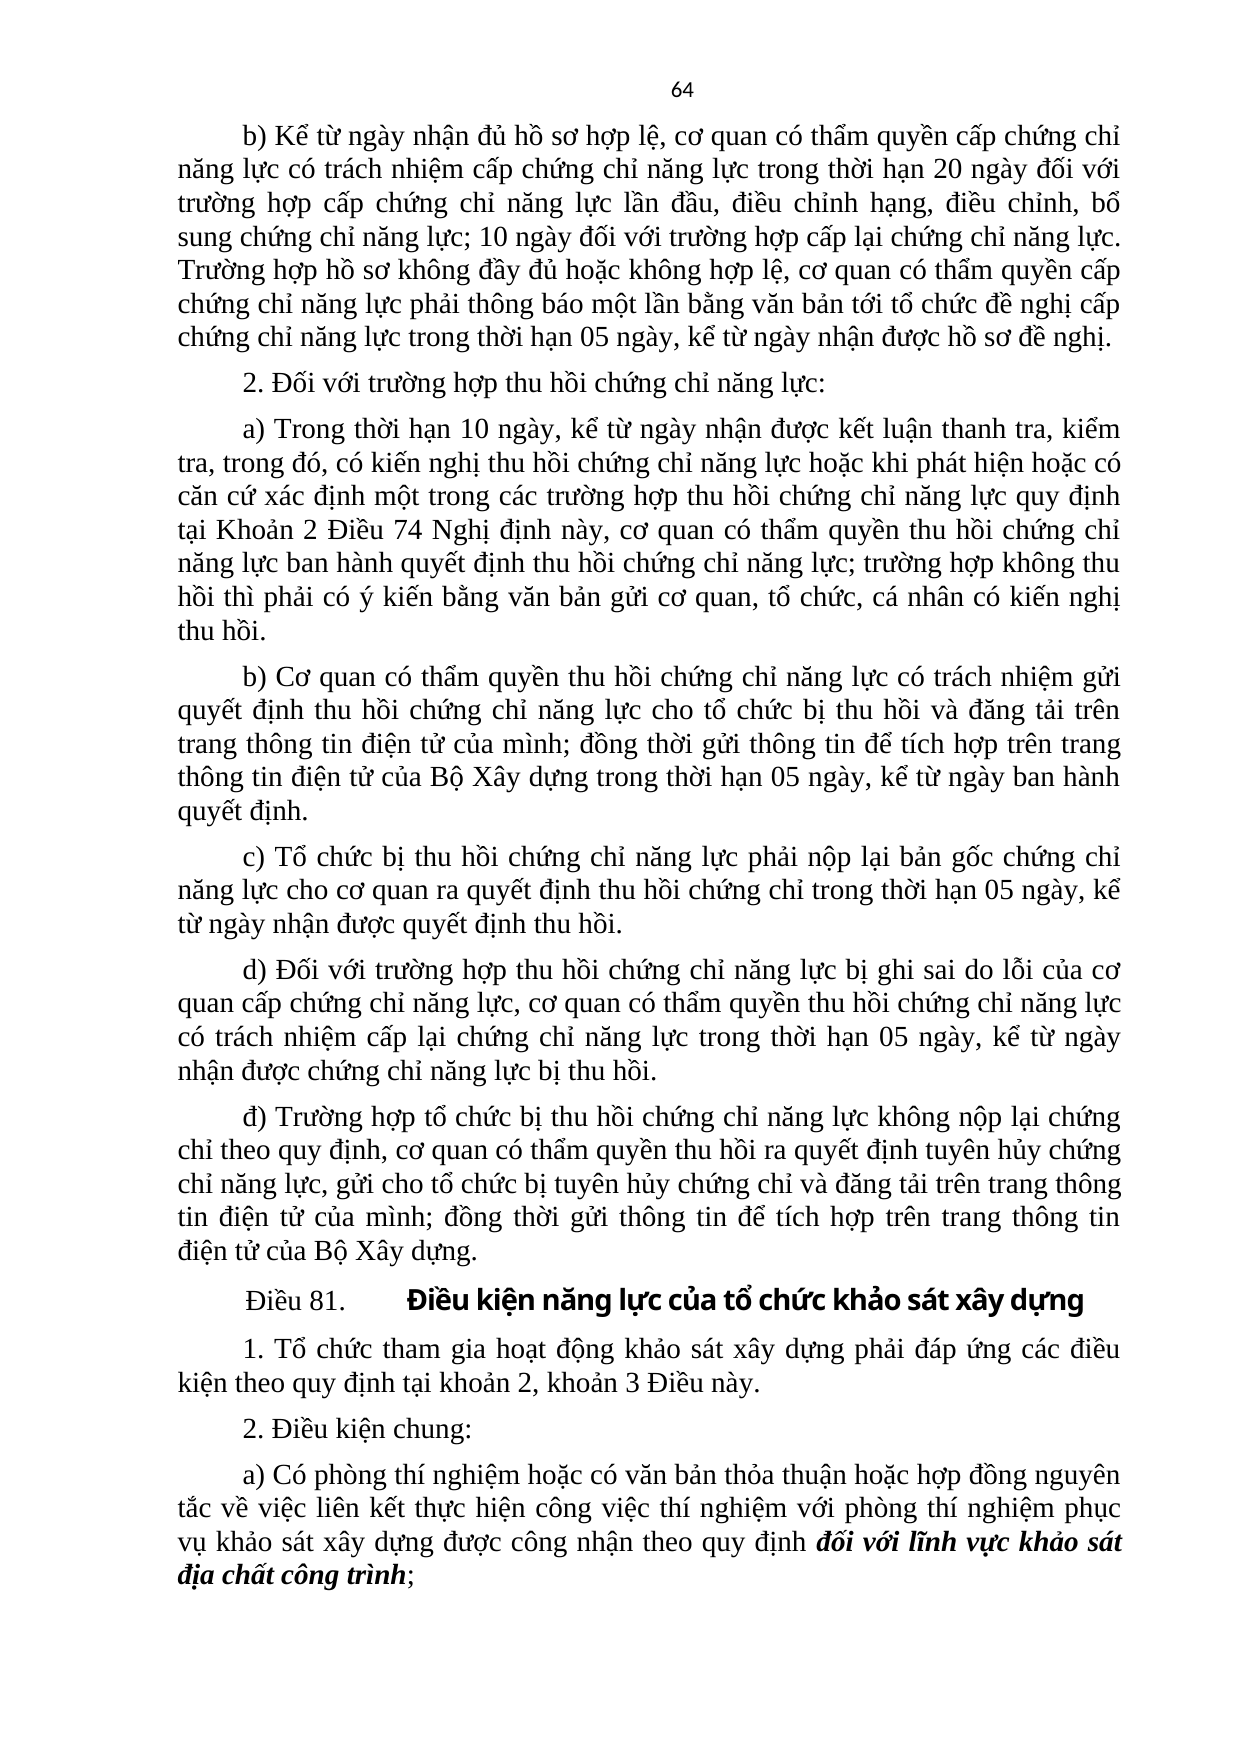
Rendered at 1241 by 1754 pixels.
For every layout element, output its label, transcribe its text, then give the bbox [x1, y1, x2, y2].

text 1. Tổ chức tham gia hoạt động khảo sát xây dựng phải đáp ứng các điều kiện theo quy định tại khoản 2, khoản 3 Điều này. [177, 1331, 1122, 1398]
text 2. Đối với trường hợp thu hồi chứng chỉ năng lực: [177, 365, 1122, 399]
text b) Kể từ ngày nhận đủ hồ sơ hợp lệ, cơ quan có thẩm quyền cấp chứng chỉ năng lực có trách nhiệm cấp chứng chỉ năng lực trong thời hạn 20 ngày đối với trường hợp cấp chứng chỉ năng lực lần đầu, điều chỉnh hạng, điều chỉnh, bổ sung chứng chỉ năng lực; 10 ngày đối với trường hợp cấp lại chứng chỉ năng lực. Trường hợp hồ sơ không đầy đủ hoặc không hợp lệ, cơ quan có thẩm quyền cấp chứng chỉ năng lực phải thông báo một lần bằng văn bản tới tổ chức đề nghị cấp chứng chỉ năng lực trong thời hạn 05 ngày, kể từ ngày nhận được hồ sơ đề nghị. [177, 118, 1122, 353]
text a) Có phòng thí nghiệm hoặc có văn bản thỏa thuận hoặc hợp đồng nguyên tắc về việc liên kết thực hiện công việc thí nghiệm với phòng thí nghiệm phục vụ khảo sát xây dựng được công nhận theo quy định đối với lĩnh vực khảo sát địa chất công trình; [177, 1457, 1122, 1591]
text 2. Điều kiện chung: [177, 1411, 1122, 1444]
text d) Đối với trường hợp thu hồi chứng chỉ năng lực bị ghi sai do lỗi của cơ quan cấp chứng chỉ năng lực, cơ quan có thẩm quyền thu hồi chứng chỉ năng lực có trách nhiệm cấp lại chứng chỉ năng lực trong thời hạn 05 ngày, kể từ ngày nhận được chứng chỉ năng lực bị thu hồi. [177, 952, 1122, 1086]
text b) Cơ quan có thẩm quyền thu hồi chứng chỉ năng lực có trách nhiệm gửi quyết định thu hồi chứng chỉ năng lực cho tổ chức bị thu hồi và đăng tải trên trang thông tin điện tử của mình; đồng thời gửi thông tin để tích hợp trên trang thông tin điện tử của Bộ Xây dựng trong thời hạn 05 ngày, kể từ ngày ban hành quyết định. [177, 659, 1122, 826]
text c) Tổ chức bị thu hồi chứng chỉ năng lực phải nộp lại bản gốc chứng chỉ năng lực cho cơ quan ra quyết định thu hồi chứng chỉ trong thời hạn 05 ngày, kể từ ngày nhận được quyết định thu hồi. [177, 839, 1122, 939]
text a) Trong thời hạn 10 ngày, kể từ ngày nhận được kết luận thanh tra, kiểm tra, trong đó, có kiến nghị thu hồi chứng chỉ năng lực hoặc khi phát hiện hoặc có căn cứ xác định một trong các trường hợp thu hồi chứng chỉ năng lực quy định tại Khoản 2 Điều 74 Nghị định này, cơ quan có thẩm quyền thu hồi chứng chỉ năng lực ban hành quyết định thu hồi chứng chỉ năng lực; trường hợp không thu hồi thì phải có ý kiến bằng văn bản gửi cơ quan, tổ chức, cá nhân có kiến nghị thu hồi. [177, 411, 1122, 646]
text Điều kiện năng lực của tổ chức khảo sát xây dựng [177, 1279, 1122, 1319]
text đ) Trường hợp tổ chức bị thu hồi chứng chỉ năng lực không nộp lại chứng chỉ theo quy định, cơ quan có thẩm quyền thu hồi ra quyết định tuyên hủy chứng chỉ năng lực, gửi cho tổ chức bị tuyên hủy chứng chỉ và đăng tải trên trang thông tin điện tử của mình; đồng thời gửi thông tin để tích hợp trên trang thông tin điện tử của Bộ Xây dựng. [177, 1099, 1122, 1266]
